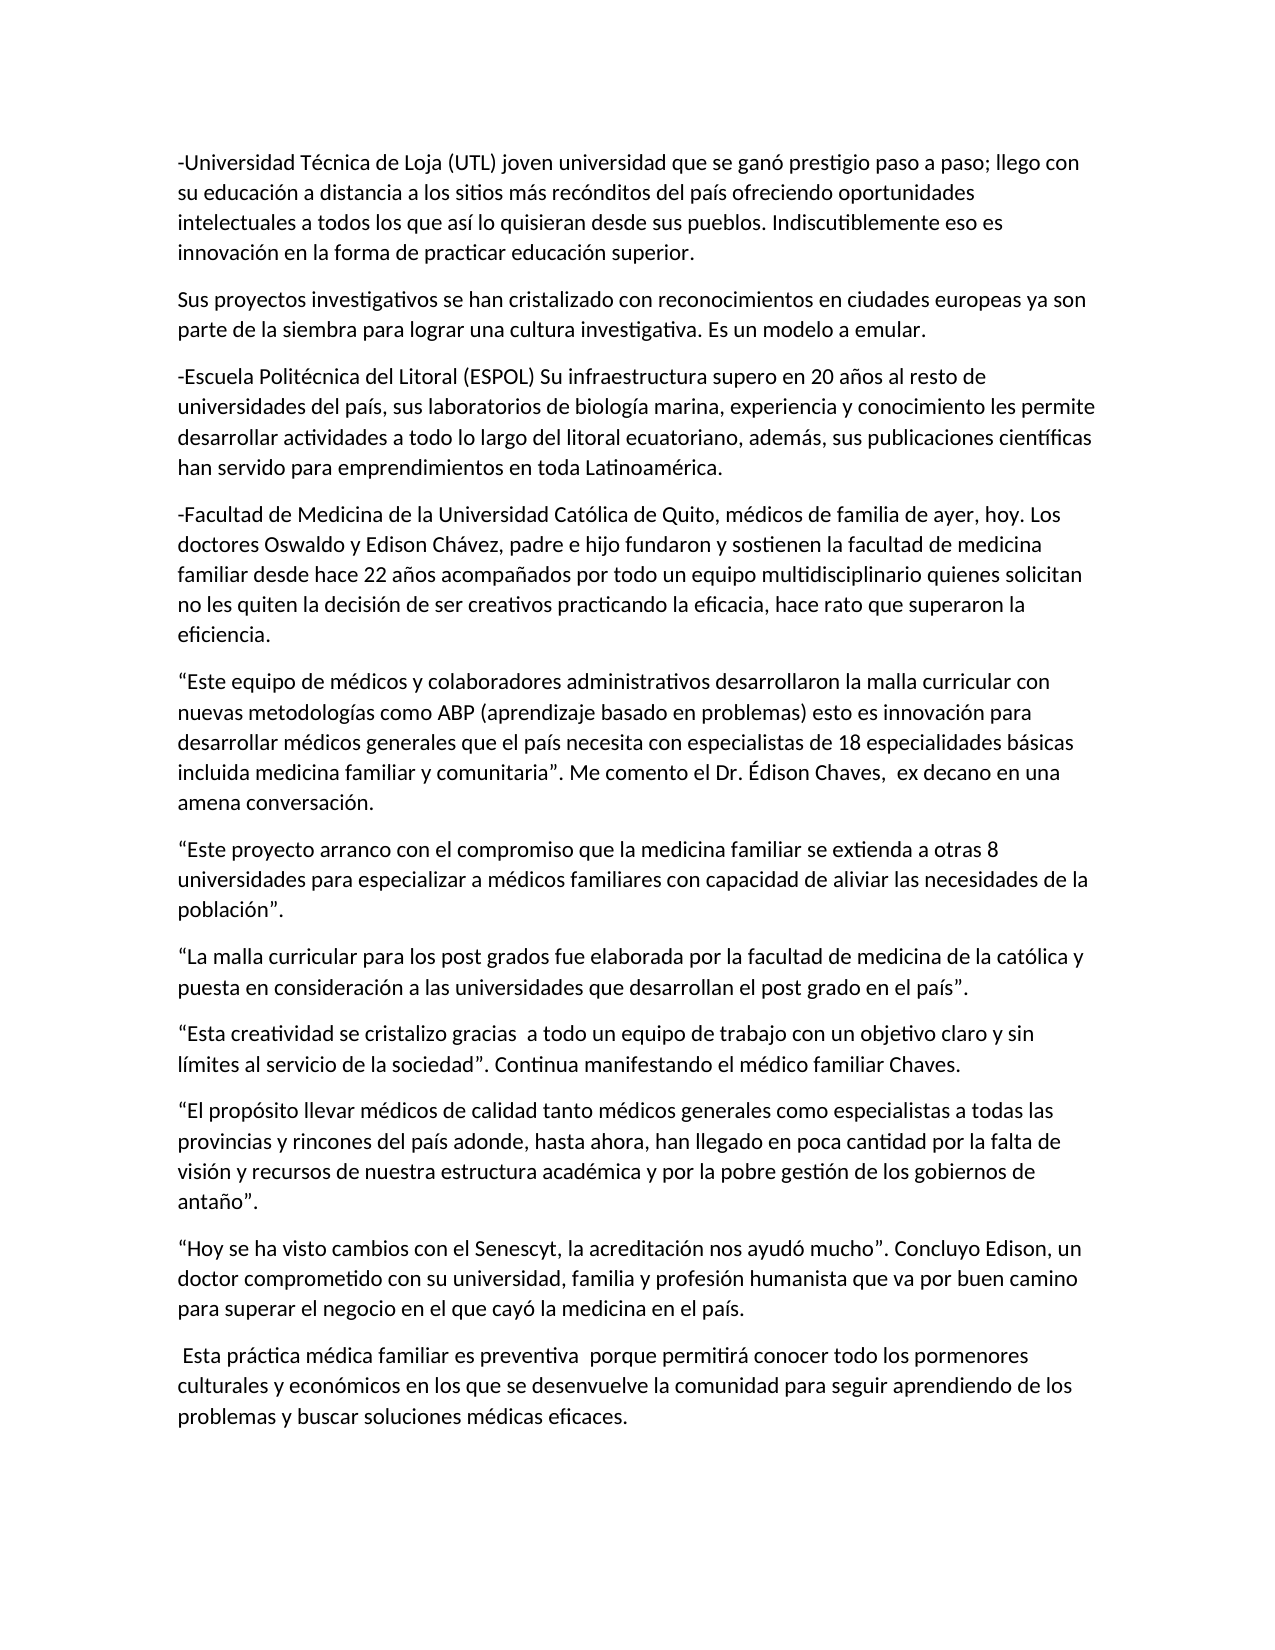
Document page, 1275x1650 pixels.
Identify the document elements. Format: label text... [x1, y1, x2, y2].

text Sus proyectos investigativos se han cristalizado con reconocimientos en ciudades europeas ya son parte de la siembra para lograr una cultura investigativa. Es un modelo a emular. [177, 285, 1098, 343]
text -Facultad de Medicina de la Universidad Católica de Quito, médicos de familia de ayer, hoy. Los doctores Oswaldo y Edison Chávez, padre e hijo fundaron y sostienen la facultad de medicina familiar desde hace 22 años acompañados por todo un equipo multidisciplinario quienes solicitan no les quiten la decisión de ser creativos practicando la eficacia, hace rato que superaron la eficiencia. [177, 500, 1098, 648]
text “Hoy se ha visto cambios con el Senescyt, la acreditación nos ayudó mucho”. Concluyo Edison, un doctor comprometido con su universidad, familia y profesión humanista que va por buen camino para superar el negocio en el que cayó la medicina en el país. [177, 1234, 1098, 1322]
text Esta práctica médica familiar es preventiva porque permitirá conocer todo los pormenores culturales y económicos en los que se desenvuelve la comunidad para seguir aprendiendo de los problemas y buscar soluciones médicas eficaces. [177, 1341, 1098, 1430]
text “El propósito llevar médicos de calidad tanto médicos generales como especialistas a todas las provincias y rincones del país adonde, hasta ahora, han llegado en poca cantidad por la falta de visión y recursos de nuestra estructura académica y por la pobre gestión de los gobiernos de antaño”. [177, 1097, 1098, 1215]
text -Universidad Técnica de Loja (UTL) joven universidad que se ganó prestigio paso a paso; llego con su educación a distancia a los sitios más recónditos del país ofreciendo oportunidades intelectuales a todos los que así lo quisieran desde sus pueblos. Indiscutiblemente eso es innovación en la forma de practicar educación superior. [177, 148, 1098, 266]
text “Este equipo de médicos y colaboradores administrativos desarrollaron la malla curricular con nuevas metodologías como ABP (aprendizaje basado en problemas) esto es innovación para desarrollar médicos generales que el país necesita con especialistas de 18 especialidades básicas incluida medicina familiar y comunitaria”. Me comento el Dr. Édison Chaves, ex decano en una amena conversación. [177, 667, 1098, 816]
text “Esta creatividad se cristalizo gracias a todo un equipo de trabajo con un objetivo claro y sin límites al servicio de la sociedad”. Continua manifestando el médico familiar Chaves. [177, 1019, 1098, 1078]
text -Escuela Politécnica del Litoral (ESPOL) Su infraestructura supero en 20 años al resto de universidades del país, sus laboratorios de biología marina, experiencia y conocimiento les permite desarrollar actividades a todo lo largo del litoral ecuatoriano, además, sus publicaciones científicas han servido para emprendimientos en toda Latinoamérica. [177, 362, 1098, 481]
text “La malla curricular para los post grados fue elaborada por la facultad de medicina de la católica y puesta en consideración a las universidades que desarrollan el post grado en el país”. [177, 942, 1098, 1001]
text “Este proyecto arranco con el compromiso que la medicina familiar se extienda a otras 8 universidades para especializar a médicos familiares con capacidad de aliviar las necesidades de la población”. [177, 835, 1098, 923]
